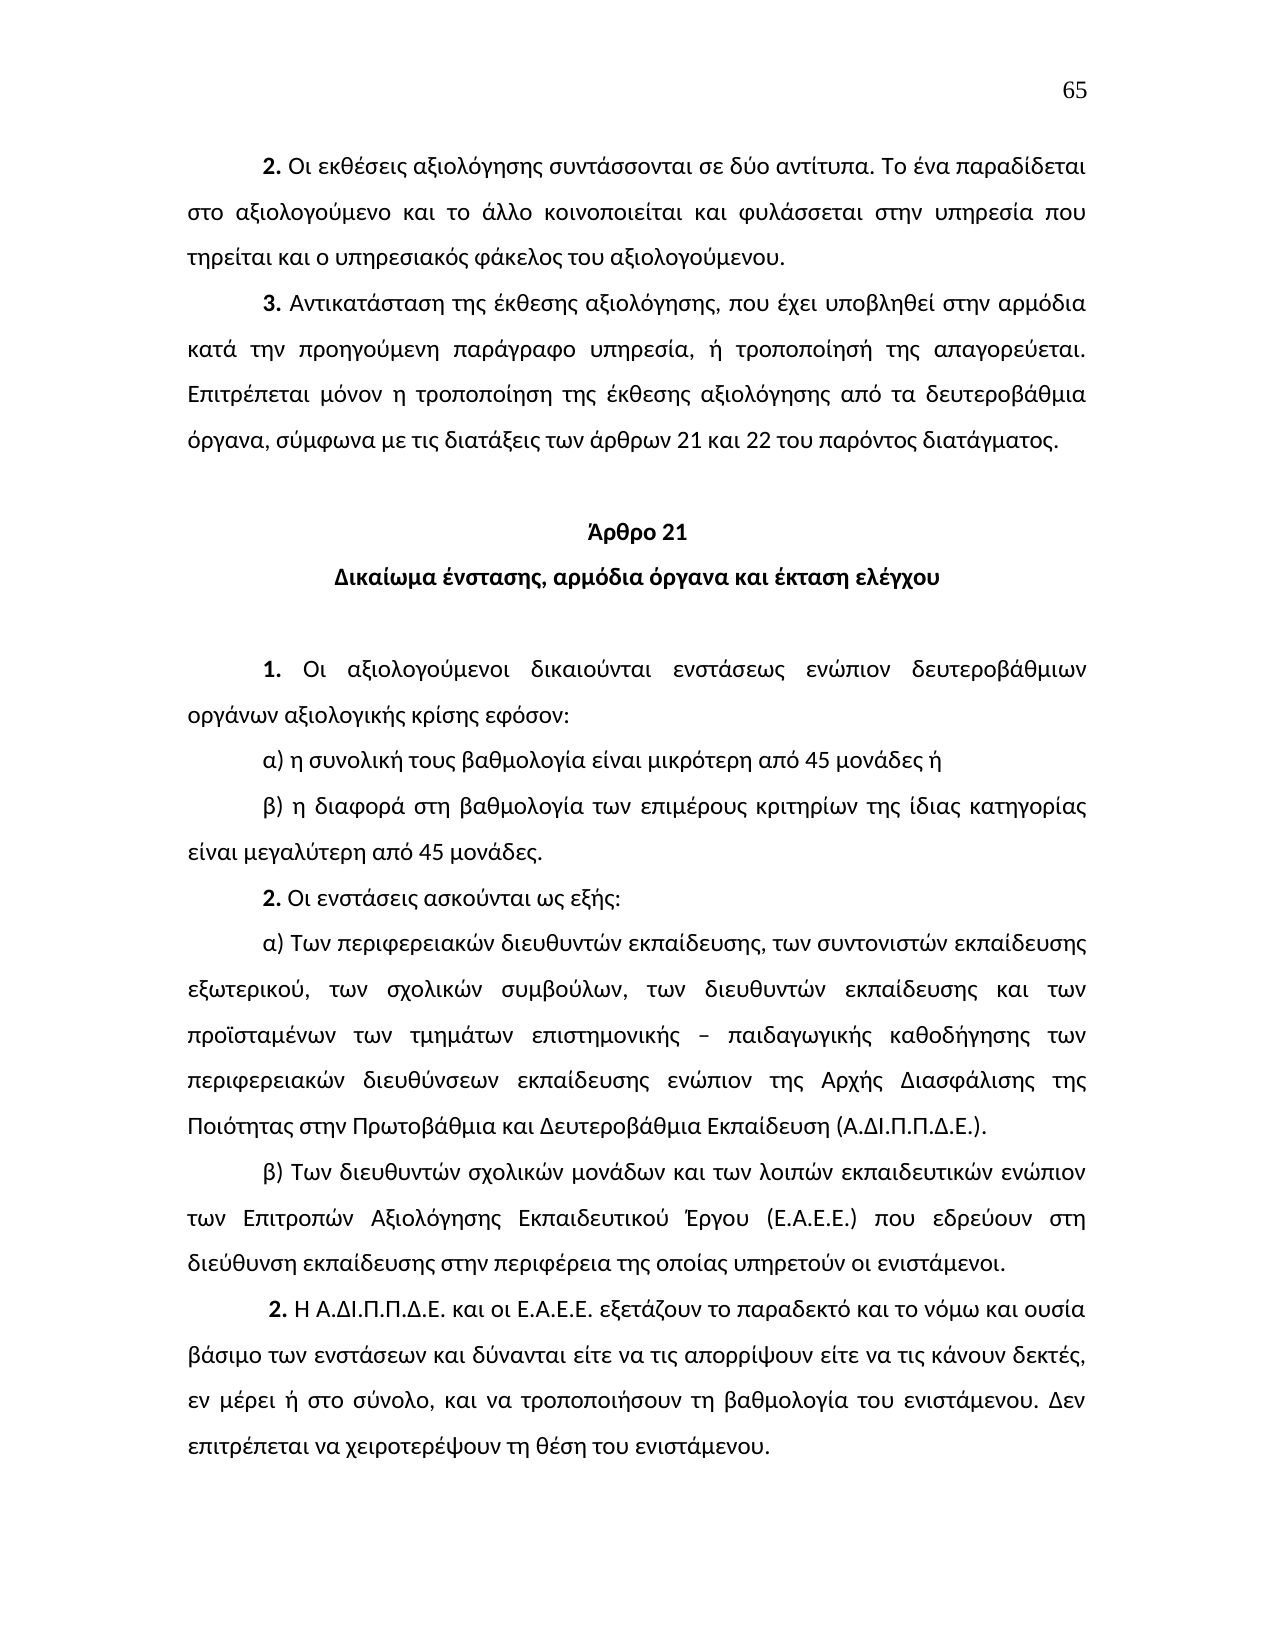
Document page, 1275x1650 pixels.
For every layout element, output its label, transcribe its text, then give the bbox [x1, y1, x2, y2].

text β) Των διευθυντών σχολικών μονάδων και των λοιπών εκπαιδευτικών ενώπιον των Επιτροπών Αξιολόγησης Εκπαιδευτικού Έργου (Ε.Α.Ε.Ε.) που εδρεύουν στη διεύθυνση εκπαίδευσης στην περιφέρεια της οποίας υπηρετούν οι ενιστάμενοι. [187, 1156, 1087, 1278]
text Άρθρο 21 [187, 516, 1087, 546]
text 1. Οι αξιολογούμενοι δικαιούνται ενστάσεως ενώπιον δευτεροβάθμιων οργάνων αξιολογικής κρίσης εφόσον: [187, 653, 1087, 729]
text 2. Οι εκθέσεις αξιολόγησης συντάσσονται σε δύο αντίτυπα. Το ένα παραδίδεται στο αξιολογούμενο και το άλλο κοινοποιείται και φυλάσσεται στην υπηρεσία που τηρείται και ο υπηρεσιακός φάκελος του αξιολογούμενου. [187, 150, 1087, 272]
text α) Των περιφερειακών διευθυντών εκπαίδευσης, των συντονιστών εκπαίδευσης εξωτερικού, των σχολικών συμβούλων, των διευθυντών εκπαίδευσης και των προϊσταμένων των τμημάτων επιστημονικής – παιδαγωγικής καθοδήγησης των περιφερειακών διευθύνσεων εκπαίδευσης ενώπιον της Αρχής Διασφάλισης της Ποιότητας στην Πρωτοβάθμια και Δευτεροβάθμια Εκπαίδευση (Α.ΔΙ.Π.Π.Δ.Ε.). [187, 927, 1087, 1141]
text 3. Αντικατάσταση της έκθεσης αξιολόγησης, που έχει υποβληθεί στην αρμόδια κατά την προηγούμενη παράγραφο υπηρεσία, ή τροποποίησή της απαγορεύεται. Επιτρέπεται μόνον η τροποποίηση της έκθεσης αξιολόγησης από τα δευτεροβάθμια όργανα, σύμφωνα με τις διατάξεις των άρθρων 21 και 22 του παρόντος διατάγματος. [187, 287, 1087, 455]
text Δικαίωμα ένστασης, αρμόδια όργανα και έκταση ελέγχου [187, 562, 1087, 592]
text 2. Η Α.ΔΙ.Π.Π.Δ.Ε. και οι Ε.Α.Ε.Ε. εξετάζουν το παραδεκτό και το νόμω και ουσία βάσιμο των ενστάσεων και δύνανται είτε να τις απορρίψουν είτε να τις κάνουν δεκτές, εν μέρει ή στο σύνολο, και να τροποποιήσουν τη βαθμολογία του ενιστάμενου. Δεν επιτρέπεται να χειροτερέψουν τη θέση του ενιστάμενου. [187, 1293, 1087, 1461]
text α) η συνολική τους βαθμολογία είναι μικρότερη από 45 μονάδες ή [187, 744, 1087, 775]
text β) η διαφορά στη βαθμολογία των επιμέρους κριτηρίων της ίδιας κατηγορίας είναι μεγαλύτερη από 45 μονάδες. [187, 790, 1087, 866]
text 2. Οι ενστάσεις ασκούνται ως εξής: [187, 882, 1087, 912]
